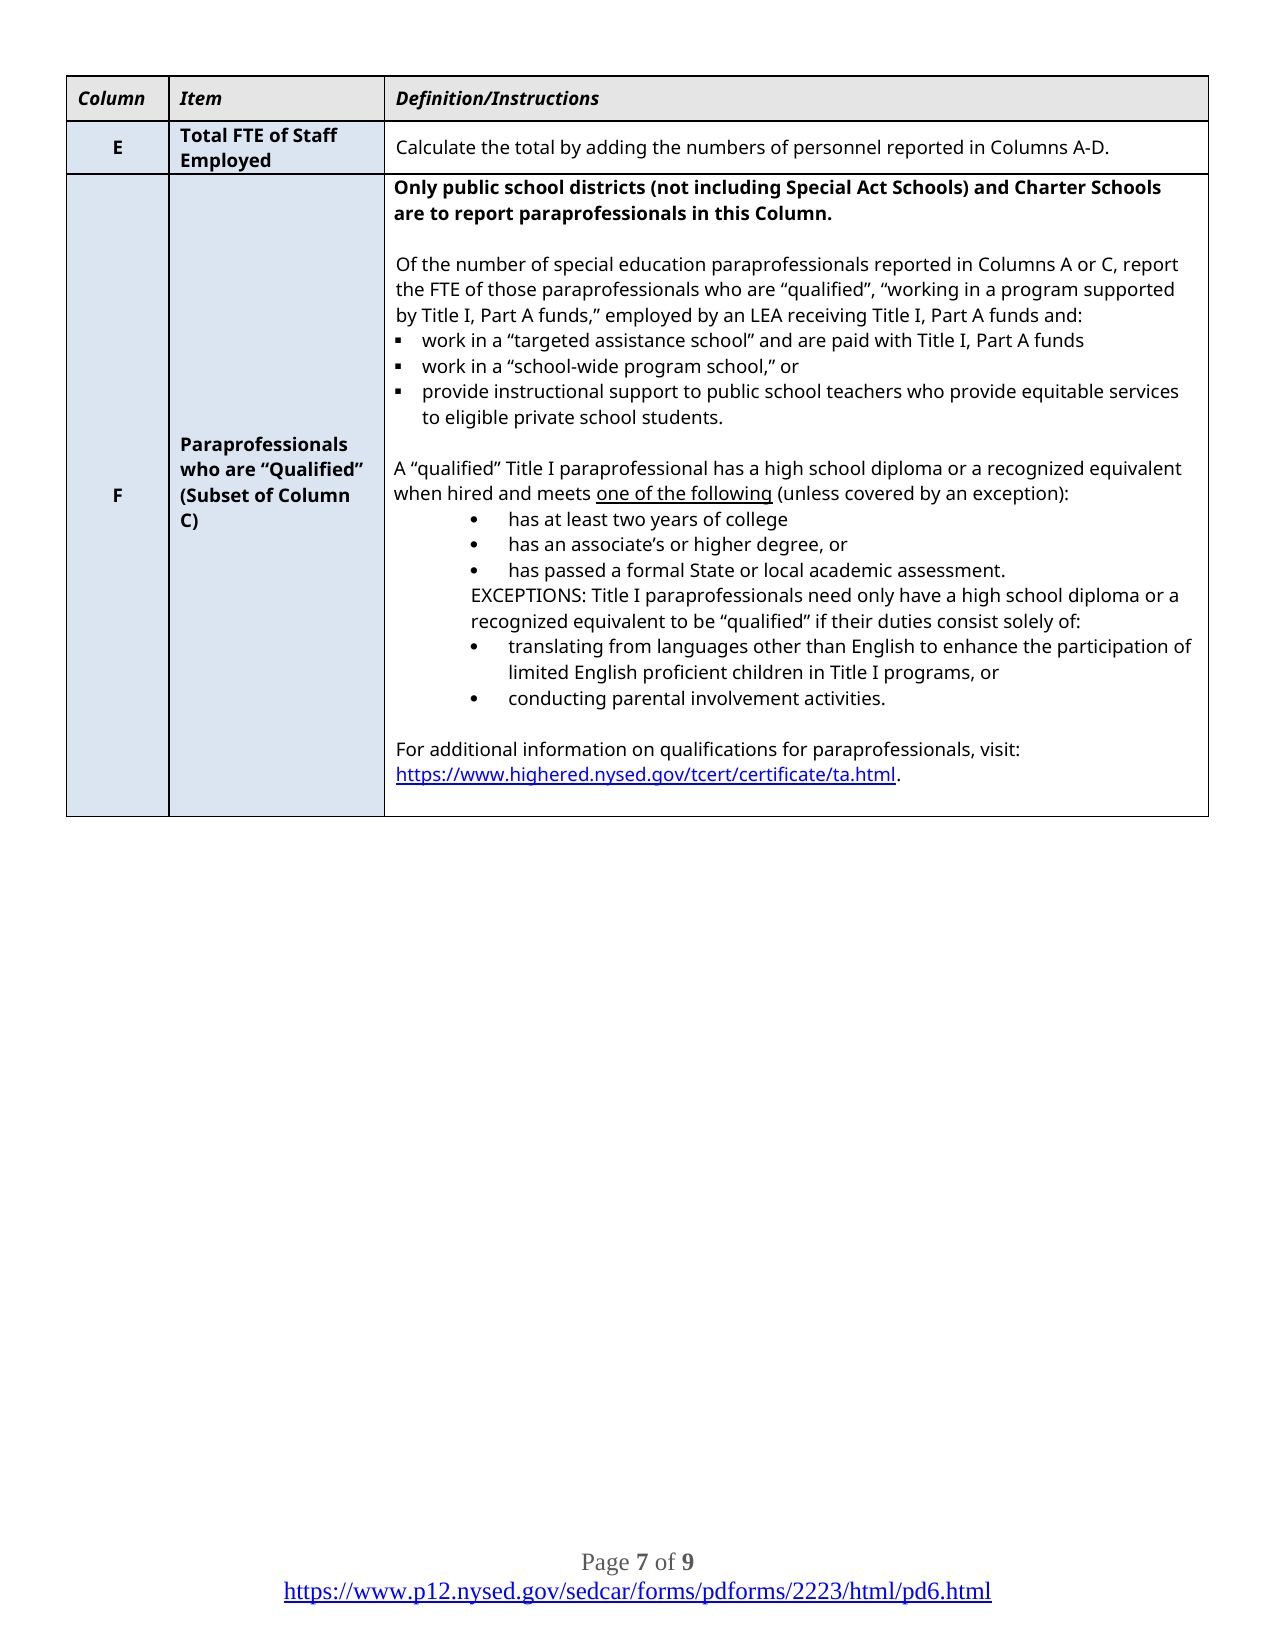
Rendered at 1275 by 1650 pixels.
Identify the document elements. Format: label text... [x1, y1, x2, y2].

table_cell Calculate the total by adding the numbers of personnel reported in Columns A-D. [385, 122, 1208, 173]
table_cell Paraprofessionals who are “Qualified” (Subset of Column C) [170, 175, 384, 816]
table_cell E [67, 122, 168, 173]
table_cell Only public school districts (not including Special Act Schools) and Charter Schools are to report paraprofessionals in this Column. Of the number of special education paraprofessionals reported in Columns A or C, report the FTE of those paraprofessionals who are “qualified”, “working in a program supported by Title I, Part A funds,” employed by an LEA receiving Title I, Part A funds and: work in a “targeted assistance school” and are paid with Title I, Part A funds work in a “school-wide program school,” or provide instructional support to public school teachers who provide equitable services to eligible private school students. A “qualified” Title I paraprofessional has a high school diploma or a recognized equivalent when hired and meets one of the following (unless covered by an exception): has at least two years of college has an associate’s or higher degree, or has passed a formal State or local academic assessment. EXCEPTIONS: Title I paraprofessionals need only have a high school diploma or a recognized equivalent to be “qualified” if their duties consist solely of: translating from languages other than English to enhance the participation of limited English proficient children in Title I programs, or conducting parental involvement activities. For additional information on qualifications for paraprofessionals, visit: https://www.highered.nysed.gov/tcert/certificate/ta.html. [385, 175, 1208, 816]
table_cell F [67, 175, 168, 816]
table_cell Total FTE of Staff Employed [170, 122, 384, 173]
table_header Column [67, 77, 168, 120]
table_header Item [170, 77, 384, 120]
table_header Definition/Instructions [385, 77, 1208, 120]
